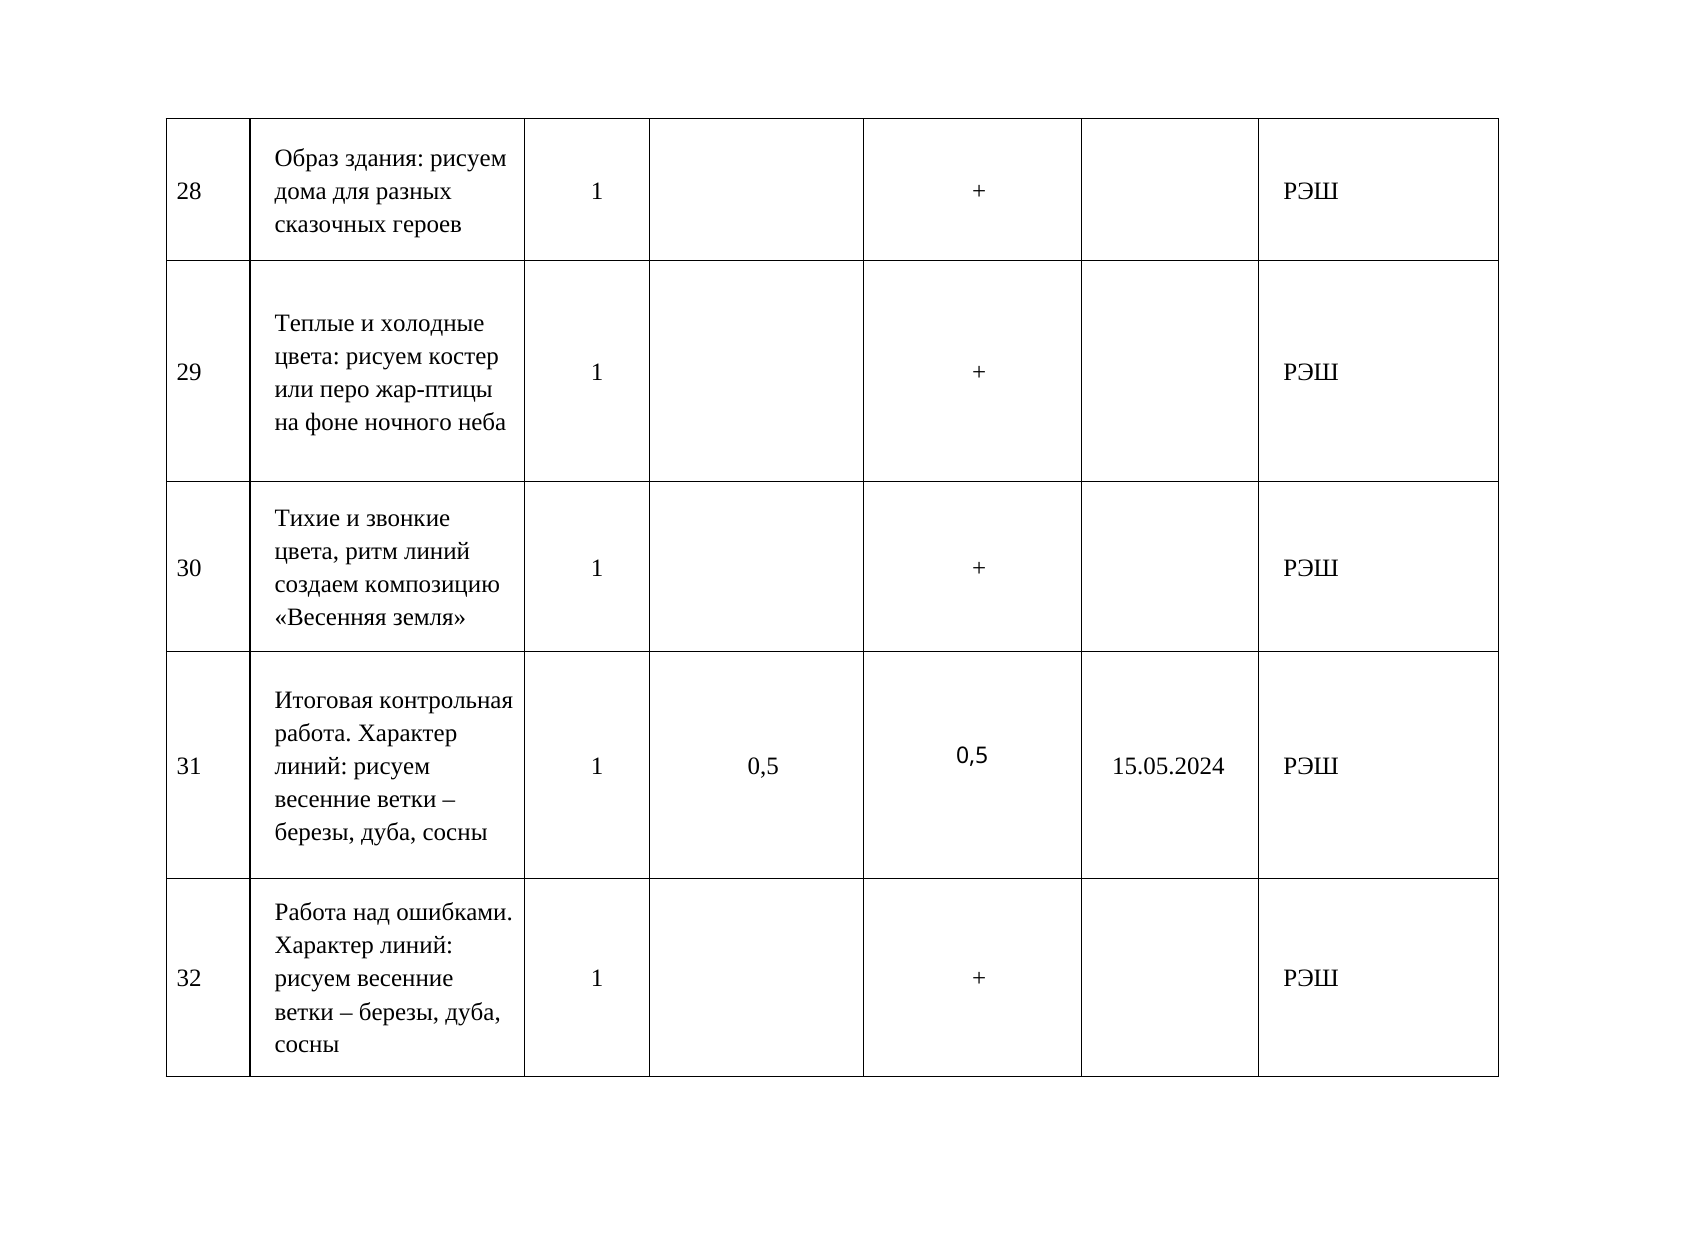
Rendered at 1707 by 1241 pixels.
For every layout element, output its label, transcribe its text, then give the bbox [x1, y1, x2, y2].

table_cell [650, 482, 863, 651]
table_cell [1082, 261, 1258, 481]
table_cell РЭШ [1259, 482, 1498, 651]
table_cell 28 [167, 119, 249, 260]
table_cell 1 [525, 482, 649, 651]
table_cell 32 [167, 879, 249, 1076]
table_cell 31 [167, 652, 249, 877]
table_cell + [864, 879, 1081, 1076]
table_cell РЭШ [1259, 261, 1498, 481]
table_cell 1 [525, 879, 649, 1076]
table_cell + [864, 261, 1081, 481]
table_cell 1 [525, 652, 649, 877]
table_cell [650, 879, 863, 1076]
table_cell [1082, 482, 1258, 651]
table_cell Итоговая контрольная работа. Характер линий: рисуем весенние ветки – березы, дуба, сосны [251, 652, 524, 877]
table_cell 0,5 [864, 652, 1081, 877]
table_cell Работа над ошибками. Характер линий: рисуем весенние ветки – березы, дуба, сосны [251, 879, 524, 1076]
table_cell 29 [167, 261, 249, 481]
table_cell [650, 119, 863, 260]
table_cell [1082, 879, 1258, 1076]
table_cell + [864, 482, 1081, 651]
table_cell 1 [525, 261, 649, 481]
table_cell 0,5 [650, 652, 863, 877]
table_cell + [864, 119, 1081, 260]
table_cell РЭШ [1259, 879, 1498, 1076]
table_cell 30 [167, 482, 249, 651]
table_cell Теплые и холодные цвета: рисуем костер или перо жар-птицы на фоне ночного неба [251, 261, 524, 481]
table_cell РЭШ [1259, 119, 1498, 260]
table_cell [1082, 119, 1258, 260]
table_cell 15.05.2024 [1082, 652, 1258, 877]
table_cell РЭШ [1259, 652, 1498, 877]
table_cell Тихие и звонкие цвета, ритм линий создаем композицию «Весенняя земля» [251, 482, 524, 651]
table_cell [650, 261, 863, 481]
table_cell Образ здания: рисуем дома для разных сказочных героев [251, 119, 524, 260]
table_cell 1 [525, 119, 649, 260]
